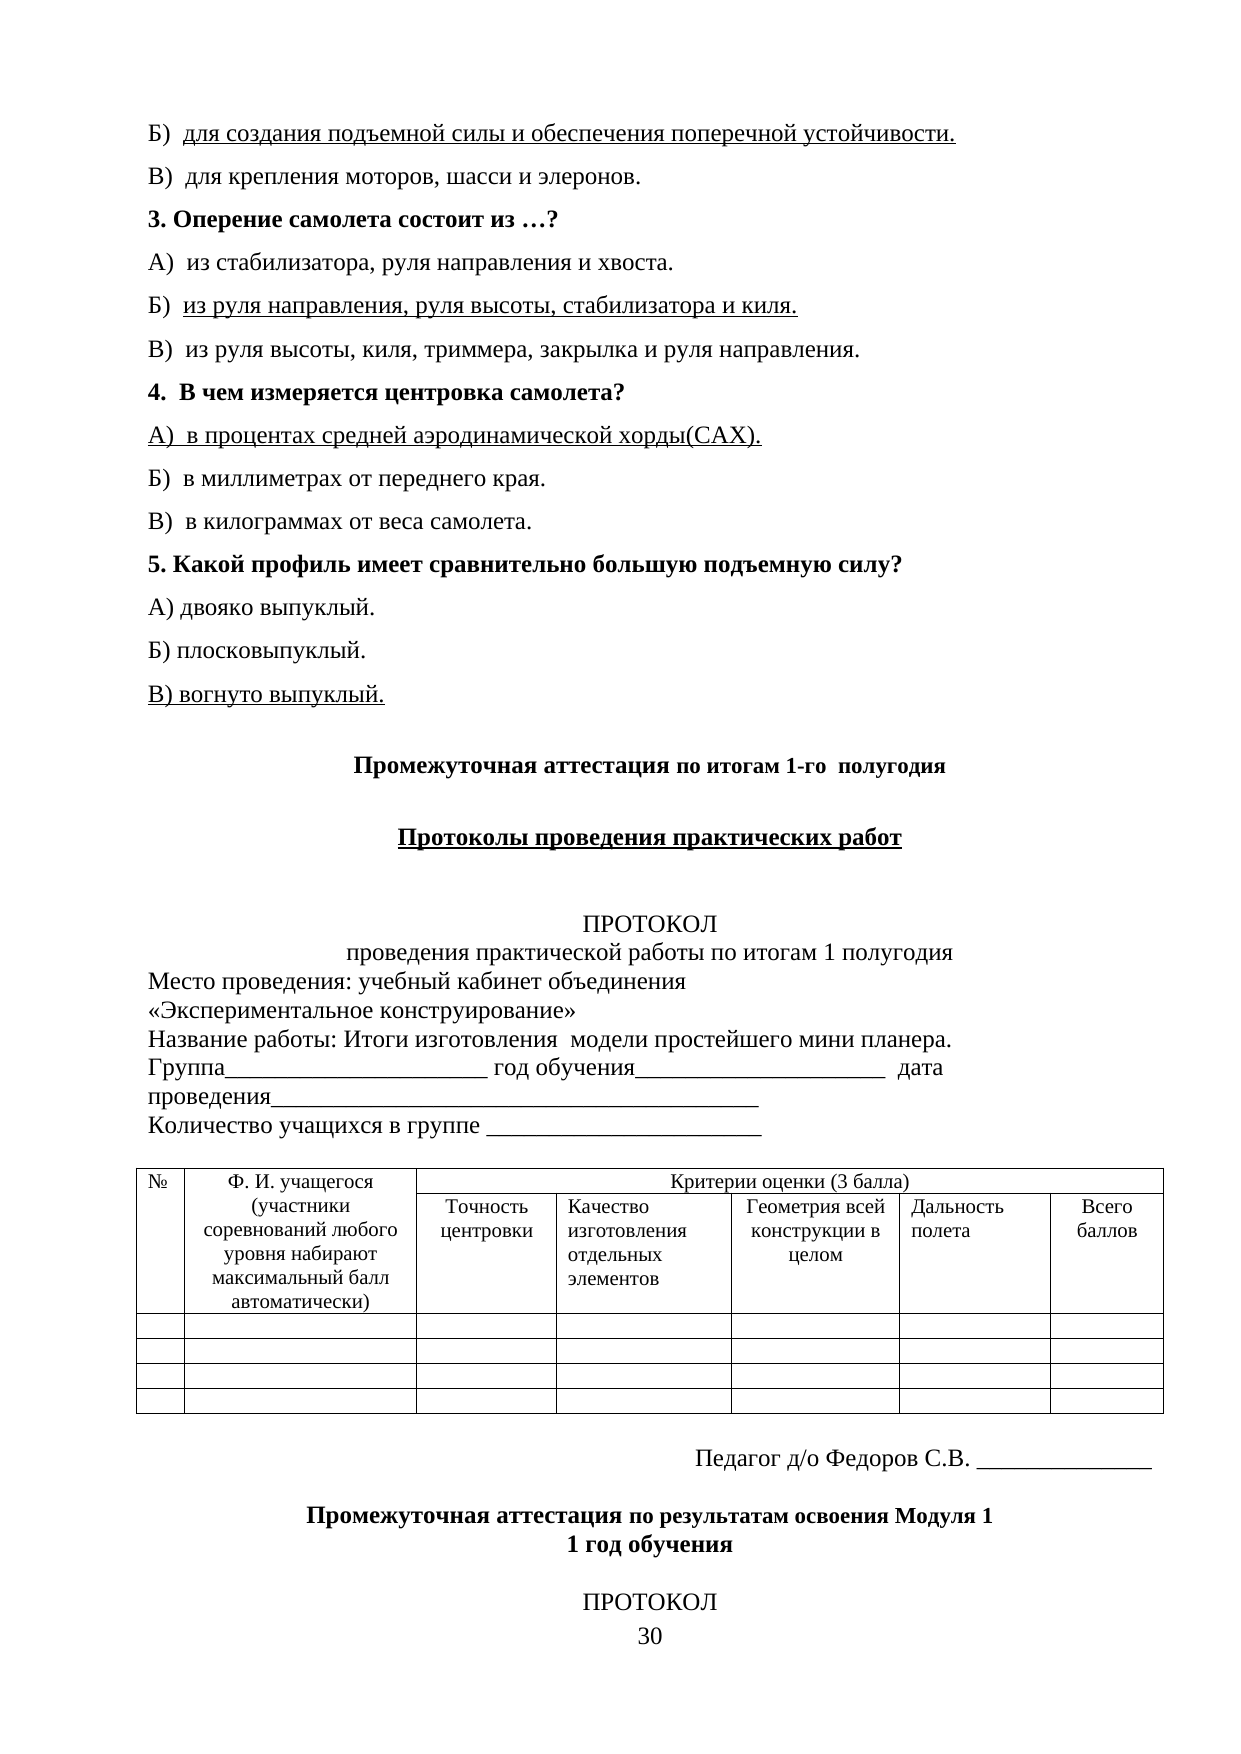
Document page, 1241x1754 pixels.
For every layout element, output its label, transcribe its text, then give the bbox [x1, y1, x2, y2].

table_cell [417, 1389, 556, 1413]
table_cell [137, 1364, 184, 1388]
table_cell [900, 1389, 1050, 1413]
text Б) для создания подъемной силы и обеспечения поперечной устойчивости. [148, 118, 1152, 147]
table_cell [185, 1314, 416, 1338]
text «Экспериментальное конструирование» [148, 995, 1152, 1024]
table_cell [1051, 1364, 1163, 1388]
text В) вогнуто выпуклый. [148, 679, 1152, 707]
table_cell [557, 1314, 731, 1338]
text Педагог д/о Федоров С.В. ______________ [148, 1443, 1152, 1472]
table_cell [137, 1314, 184, 1338]
table_header Критерии оценки (3 балла) [417, 1169, 1163, 1193]
text Б) плосковыпуклый. [148, 636, 1152, 664]
text 3. Оперение самолета состоит из …? [148, 204, 1152, 233]
table_cell [557, 1339, 731, 1363]
text Б) в миллиметрах от переднего края. [148, 463, 1152, 492]
text Б) из руля направления, руля высоты, стабилизатора и киля. [148, 291, 1152, 319]
text В) в килограммах от веса самолета. [148, 506, 1152, 535]
text В) для крепления моторов, шасси и элеронов. [148, 161, 1152, 190]
table_cell Дальность полета [900, 1194, 1050, 1313]
text Промежуточная аттестация по итогам 1-го полугодия [148, 751, 1152, 779]
table_cell [732, 1389, 899, 1413]
text А) двояко выпуклый. [148, 592, 1152, 621]
text Группа_____________________ год обучения____________________ дата проведения_______________________________________ [148, 1052, 1152, 1110]
table_cell [417, 1339, 556, 1363]
table_cell [1051, 1389, 1163, 1413]
text В) из руля высоты, киля, триммера, закрылка и руля направления. [148, 334, 1152, 362]
table_cell [557, 1364, 731, 1388]
table_header Ф. И. учащегося (участники соревнований любого уровня набирают максимальный балл автоматически) [185, 1169, 416, 1313]
text Протоколы проведения практических работ [148, 822, 1152, 851]
table_cell [1051, 1339, 1163, 1363]
table_cell [732, 1339, 899, 1363]
table_cell [417, 1364, 556, 1388]
table_cell [417, 1314, 556, 1338]
text ПРОТОКОЛ [148, 909, 1152, 937]
table_cell [185, 1389, 416, 1413]
table_cell [137, 1339, 184, 1363]
text Место проведения: учебный кабинет объединения [148, 966, 1152, 995]
text Количество учащихся в группе ______________________ [148, 1110, 1152, 1139]
table_cell Всего баллов [1051, 1194, 1163, 1313]
text А) из стабилизатора, руля направления и хвоста. [148, 247, 1152, 276]
table_cell [137, 1389, 184, 1413]
text 1 год обучения [148, 1529, 1152, 1558]
table_cell [900, 1364, 1050, 1388]
table_cell Точность центровки [417, 1194, 556, 1313]
text 5. Какой профиль имеет сравнительно большую подъемную силу? [148, 549, 1152, 578]
table_cell [557, 1389, 731, 1413]
table_cell [732, 1364, 899, 1388]
table_cell [185, 1364, 416, 1388]
text ПРОТОКОЛ [148, 1587, 1152, 1616]
table_cell [732, 1314, 899, 1338]
text А) в процентах средней аэродинамической хорды(САХ). [148, 420, 1152, 449]
table_cell [900, 1339, 1050, 1363]
table_cell Геометрия всей конструкции в целом [732, 1194, 899, 1313]
text проведения практической работы по итогам 1 полугодия [148, 937, 1152, 966]
table_cell [1051, 1314, 1163, 1338]
table_cell [185, 1339, 416, 1363]
text Название работы: Итоги изготовления модели простейшего мини планера. [148, 1024, 1152, 1052]
table_cell [900, 1314, 1050, 1338]
text Промежуточная аттестация по результатам освоения Модуля 1 [148, 1501, 1152, 1529]
text 4. В чем измеряется центровка самолета? [148, 377, 1152, 406]
table_header № [137, 1169, 184, 1313]
table_cell Качество изготовления отдельных элементов [557, 1194, 731, 1313]
